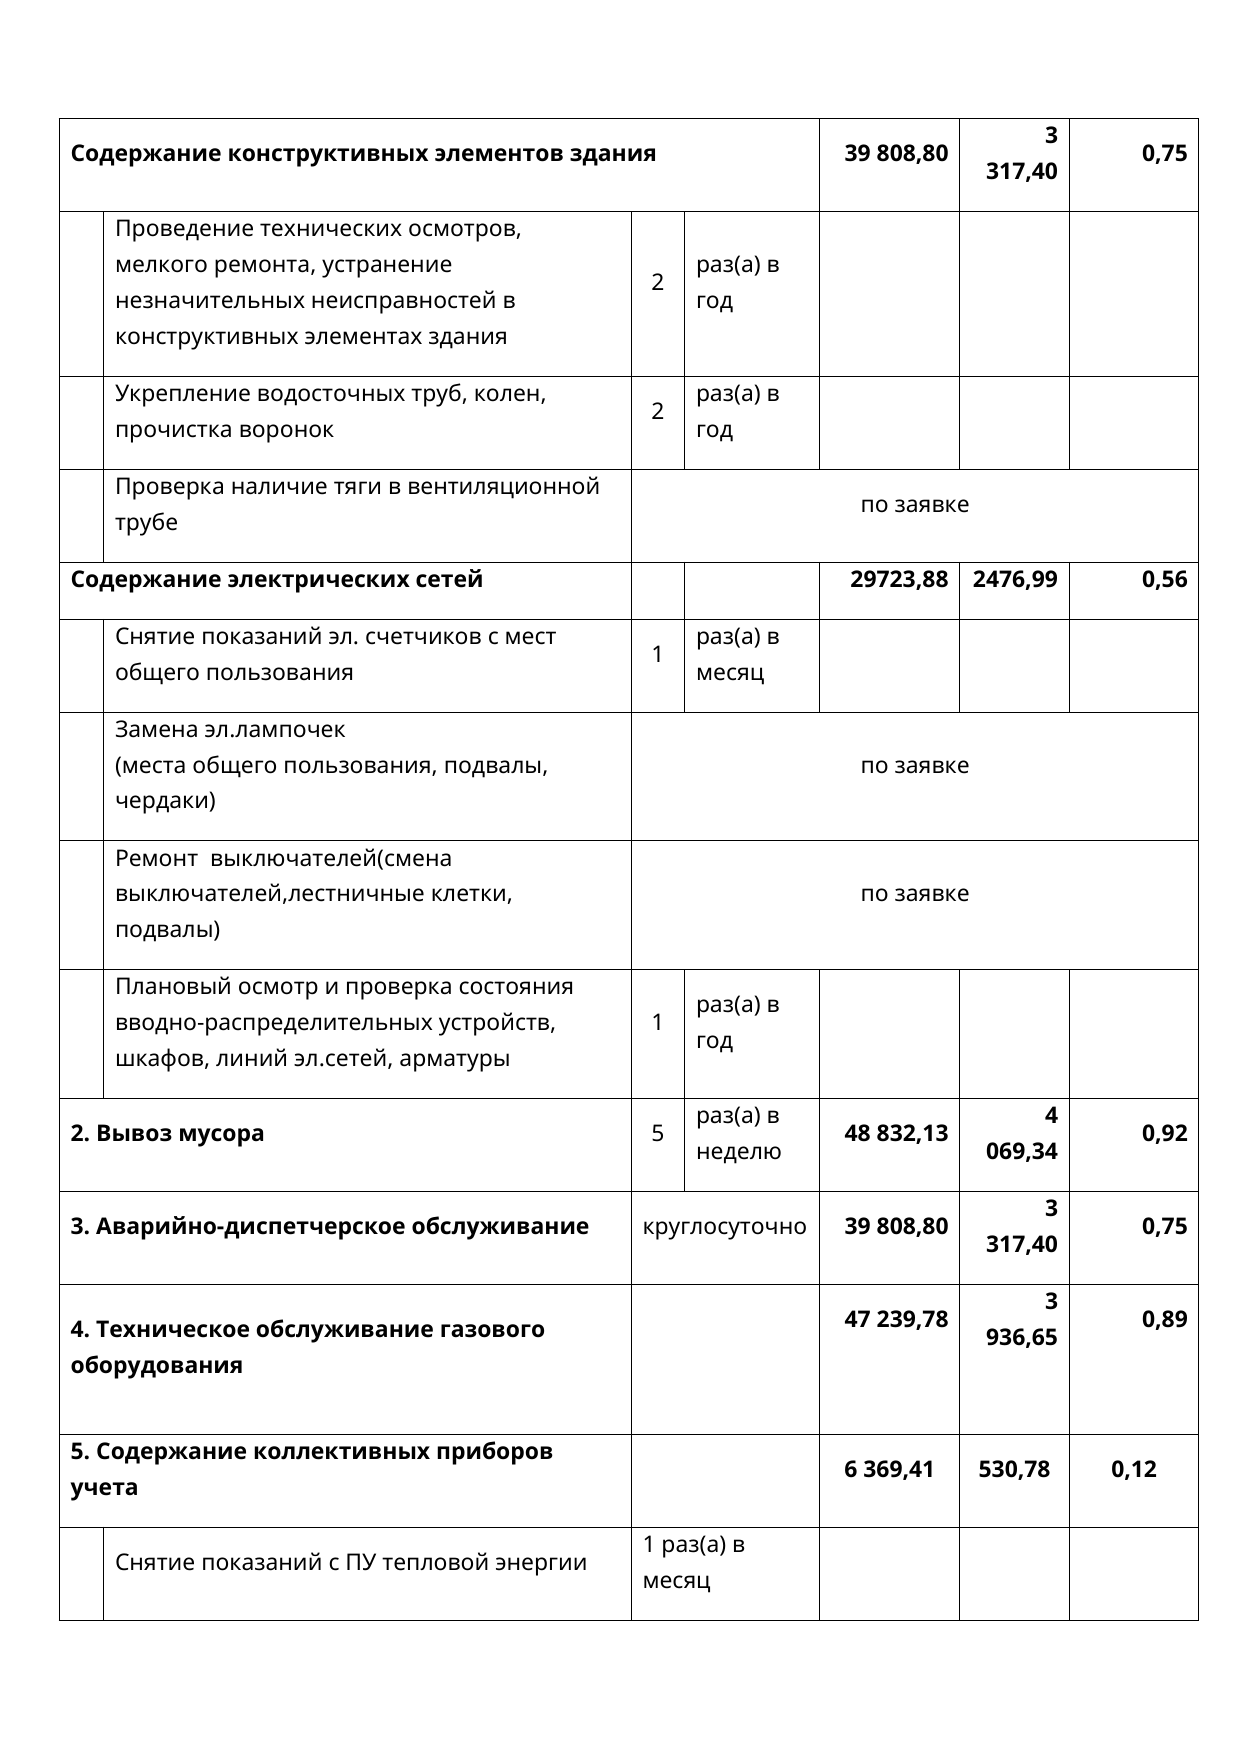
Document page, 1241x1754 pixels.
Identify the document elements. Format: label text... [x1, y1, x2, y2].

table_cell [820, 377, 959, 469]
table_cell [632, 563, 684, 619]
table_cell 0,56 [1070, 563, 1198, 619]
table_cell раз(а) в год [685, 212, 819, 376]
table_cell [960, 212, 1069, 376]
table_cell 47 239,78 [820, 1285, 959, 1434]
table_cell 2 [632, 377, 684, 469]
table_cell раз(а) в год [685, 377, 819, 469]
table_cell 0,89 [1070, 1285, 1198, 1434]
table_cell 0,12 [1070, 1435, 1198, 1527]
table_cell 48 832,13 [820, 1099, 959, 1191]
table_cell раз(а) в неделю [685, 1099, 819, 1191]
table_cell 2476,99 [960, 563, 1069, 619]
table_cell Укрепление водосточных труб, колен, прочистка воронок [104, 377, 631, 469]
table_cell [60, 841, 103, 969]
table_cell раз(а) в год [685, 970, 819, 1098]
table_cell 39 808,80 [820, 1192, 959, 1284]
table_cell 5. Содержание коллективных приборов учета [60, 1435, 631, 1527]
table_cell Содержание электрических сетей [60, 563, 631, 619]
table_cell [820, 1528, 959, 1619]
table_cell по заявке [632, 841, 1198, 969]
table_cell 1 раз(а) в месяц [632, 1528, 819, 1619]
table_cell [60, 470, 103, 562]
table_cell Снятие показаний с ПУ тепловой энергии [104, 1528, 631, 1619]
table_cell 4 069,34 [960, 1099, 1069, 1191]
table_cell [60, 970, 103, 1098]
table_cell 1 [632, 620, 684, 712]
table_cell 2 [632, 212, 684, 376]
table_cell [960, 620, 1069, 712]
table_cell по заявке [632, 713, 1198, 840]
table_cell [1070, 212, 1198, 376]
table_cell [1070, 620, 1198, 712]
table_cell [1070, 1528, 1198, 1619]
table_cell [1070, 377, 1198, 469]
table_cell 3 317,40 [960, 1192, 1069, 1284]
table_cell 0,92 [1070, 1099, 1198, 1191]
table_cell 2. Вывоз мусора [60, 1099, 631, 1191]
table_cell по заявке [632, 470, 1198, 562]
table_cell [60, 212, 103, 376]
table_cell 1 [632, 970, 684, 1098]
table_cell Ремонт выключателей(cмена выключателей,лестничные клетки, подвалы) [104, 841, 631, 969]
table_cell Проведение технических осмотров, мелкого ремонта, устранение незначительных неисправностей в конструктивных элементах здания [104, 212, 631, 376]
table_cell 4. Техническое обслуживание газового оборудования [60, 1285, 631, 1434]
table_cell 39 808,80 [820, 119, 959, 211]
table_cell 3 936,65 [960, 1285, 1069, 1434]
table_cell круглосуточно [632, 1192, 819, 1284]
table_cell Замена эл.лампочек (места общего пользования, подвалы, чердаки) [104, 713, 631, 840]
table_cell 0,75 [1070, 119, 1198, 211]
table_cell 29723,88 [820, 563, 959, 619]
table_cell [820, 620, 959, 712]
table_cell 0,75 [1070, 1192, 1198, 1284]
table_cell раз(а) в месяц [685, 620, 819, 712]
table_cell [1070, 970, 1198, 1098]
table_cell [685, 563, 819, 619]
table_cell [960, 1528, 1069, 1619]
table_cell [632, 1285, 819, 1434]
table_cell 3 317,40 [960, 119, 1069, 211]
table_cell 3. Аварийно-диспетчерское обслуживание [60, 1192, 631, 1284]
table_cell 6 369,41 [820, 1435, 959, 1527]
table_cell Содержание конструктивных элементов здания [60, 119, 819, 211]
table_cell [632, 1435, 819, 1527]
table_cell 530,78 [960, 1435, 1069, 1527]
table_cell [60, 1528, 103, 1619]
table_cell [820, 212, 959, 376]
table_cell Проверка наличие тяги в вентиляционной трубе [104, 470, 631, 562]
table_cell 5 [632, 1099, 684, 1191]
table_cell [960, 377, 1069, 469]
table_cell [60, 713, 103, 840]
table_cell [60, 620, 103, 712]
table_cell Снятие показаний эл. счетчиков с мест общего пользования [104, 620, 631, 712]
table_cell [60, 377, 103, 469]
table_cell [960, 970, 1069, 1098]
table_cell Плановый осмотр и проверка состояния вводно-распределительных устройств, шкафов, линий эл.сетей, арматуры [104, 970, 631, 1098]
table_cell [820, 970, 959, 1098]
